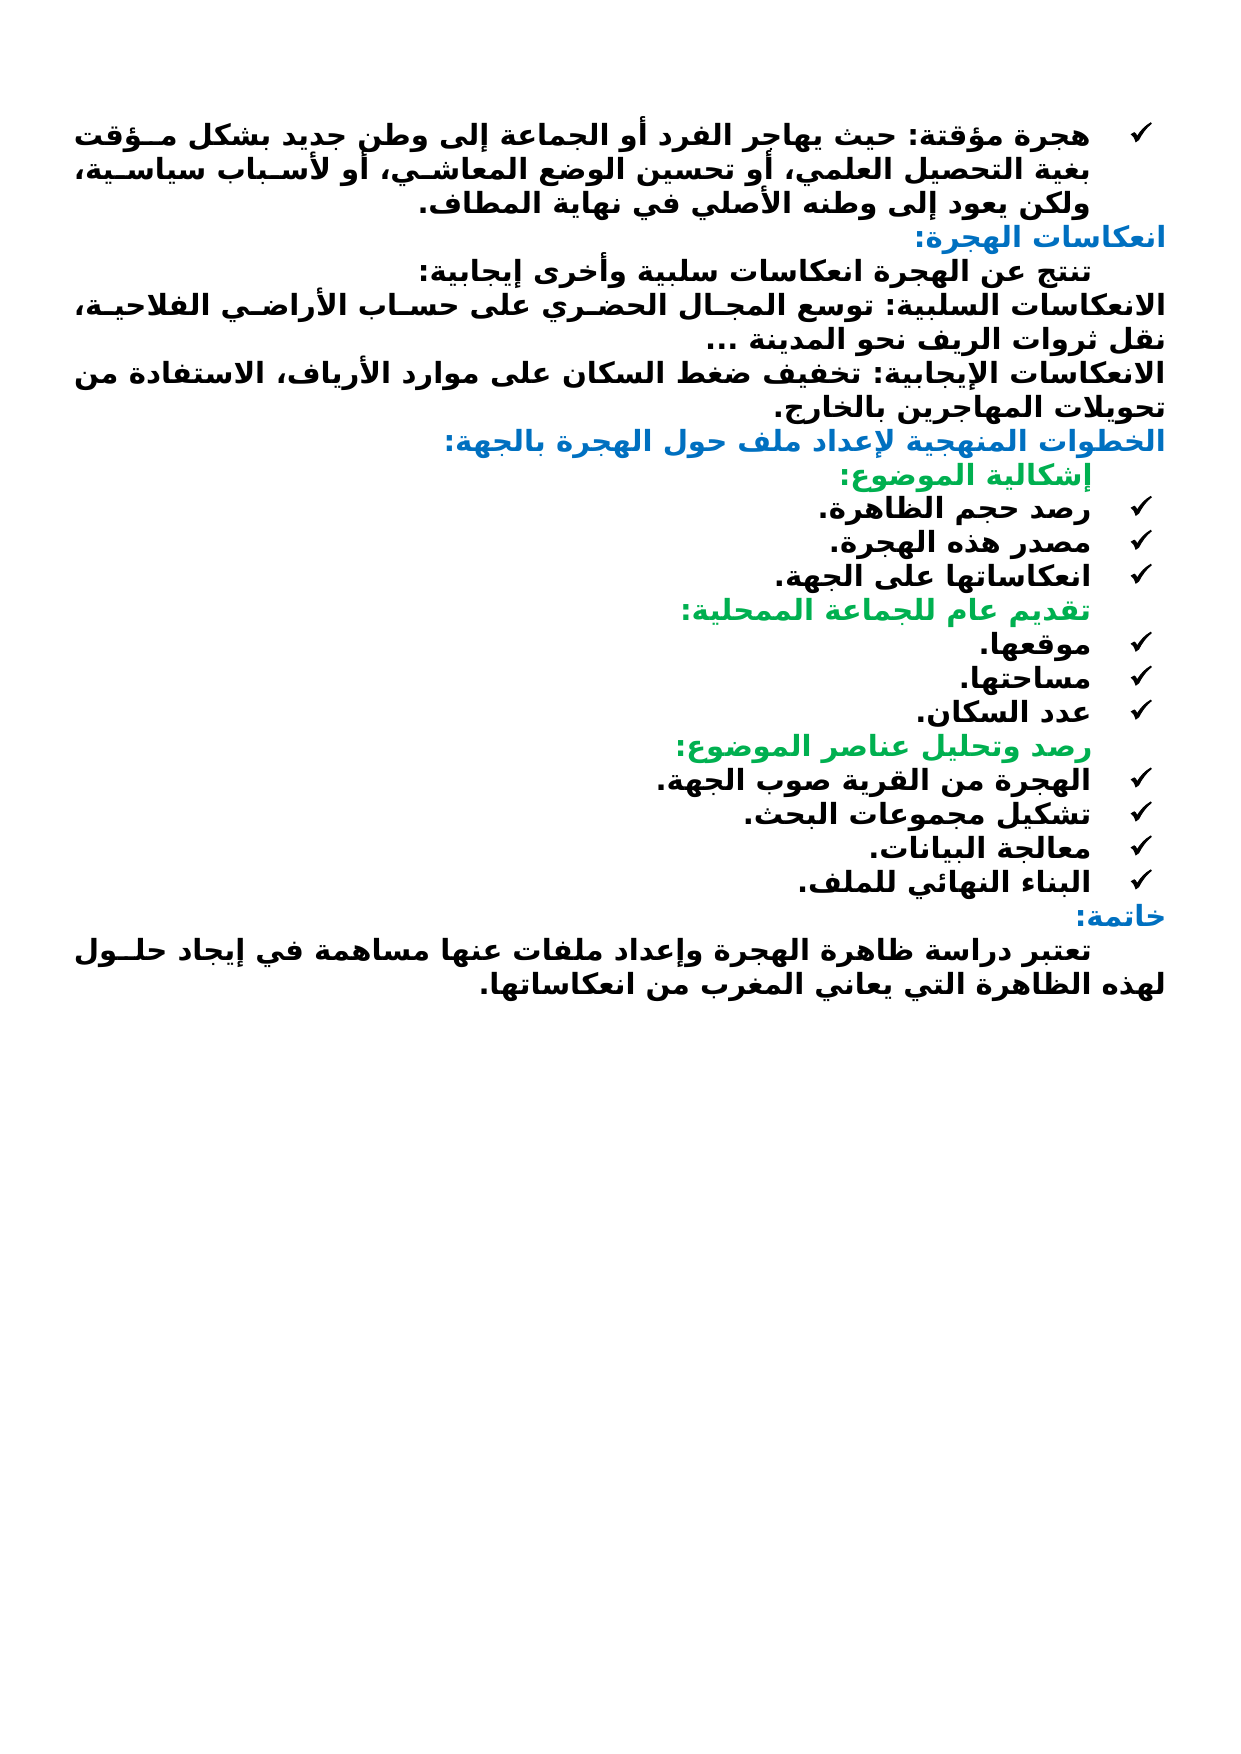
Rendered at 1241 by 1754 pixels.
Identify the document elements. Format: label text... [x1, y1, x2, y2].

list الهجرة من القرية صوب الجهة. [74, 763, 1129, 797]
list مصدر هذه الهجرة. [74, 526, 1129, 560]
text رصد وتحليل عناصر الموضوع: [74, 729, 1167, 763]
text تعتبر دراسة ظاهرة الهجرة وإعداد ملفات عنها مساهمة في إيجاد حلول لهذه الظاهرة التي يعاني المغرب من انعكاساتها. [74, 933, 1167, 1001]
list تقديم عام للجماعة الممحلية: [74, 594, 1092, 628]
text الانعكاسات الإيجابية: تخفيف ضغط السكان على موارد الأرياف، الاستفادة من تحويلات المهاجرين بالخارج. [74, 356, 1167, 424]
list تشكيل مجموعات البحث. [74, 797, 1129, 831]
list البناء النهائي للملف. [74, 865, 1129, 899]
text خاتمة: [74, 899, 1167, 933]
text الخطوات المنهجية لإعداد ملف حول الهجرة بالجهة: [74, 424, 1167, 458]
list موقعها. [74, 628, 1129, 662]
text إشكالية الموضوع: [74, 458, 1167, 492]
list معالجة البيانات. [74, 831, 1129, 865]
text انعكاسات الهجرة: [74, 220, 1167, 254]
list مساحتها. [74, 662, 1129, 696]
text الانعكاسات السلبية: توسع المجال الحضري على حساب الأراضي الفلاحية، نقل ثروات الريف نحو المدينة ... [74, 288, 1167, 356]
list انعكاساتها على الجهة. [74, 560, 1129, 594]
text تنتج عن الهجرة انعكاسات سلبية وأخرى إيجابية: [74, 254, 1167, 288]
list رصد حجم الظاهرة. [74, 492, 1129, 526]
list عدد السكان. [74, 696, 1129, 729]
list هجرة مؤقتة: حيث يهاجر الفرد أو الجماعة إلى وطن جديد بشكل مؤقت بغية التحصيل العلمي، أو تحسين الوضع المعاشي، أو لأسباب سياسية، ولكن يعود إلى وطنه الأصلي في نهاية المطاف. [74, 118, 1129, 220]
